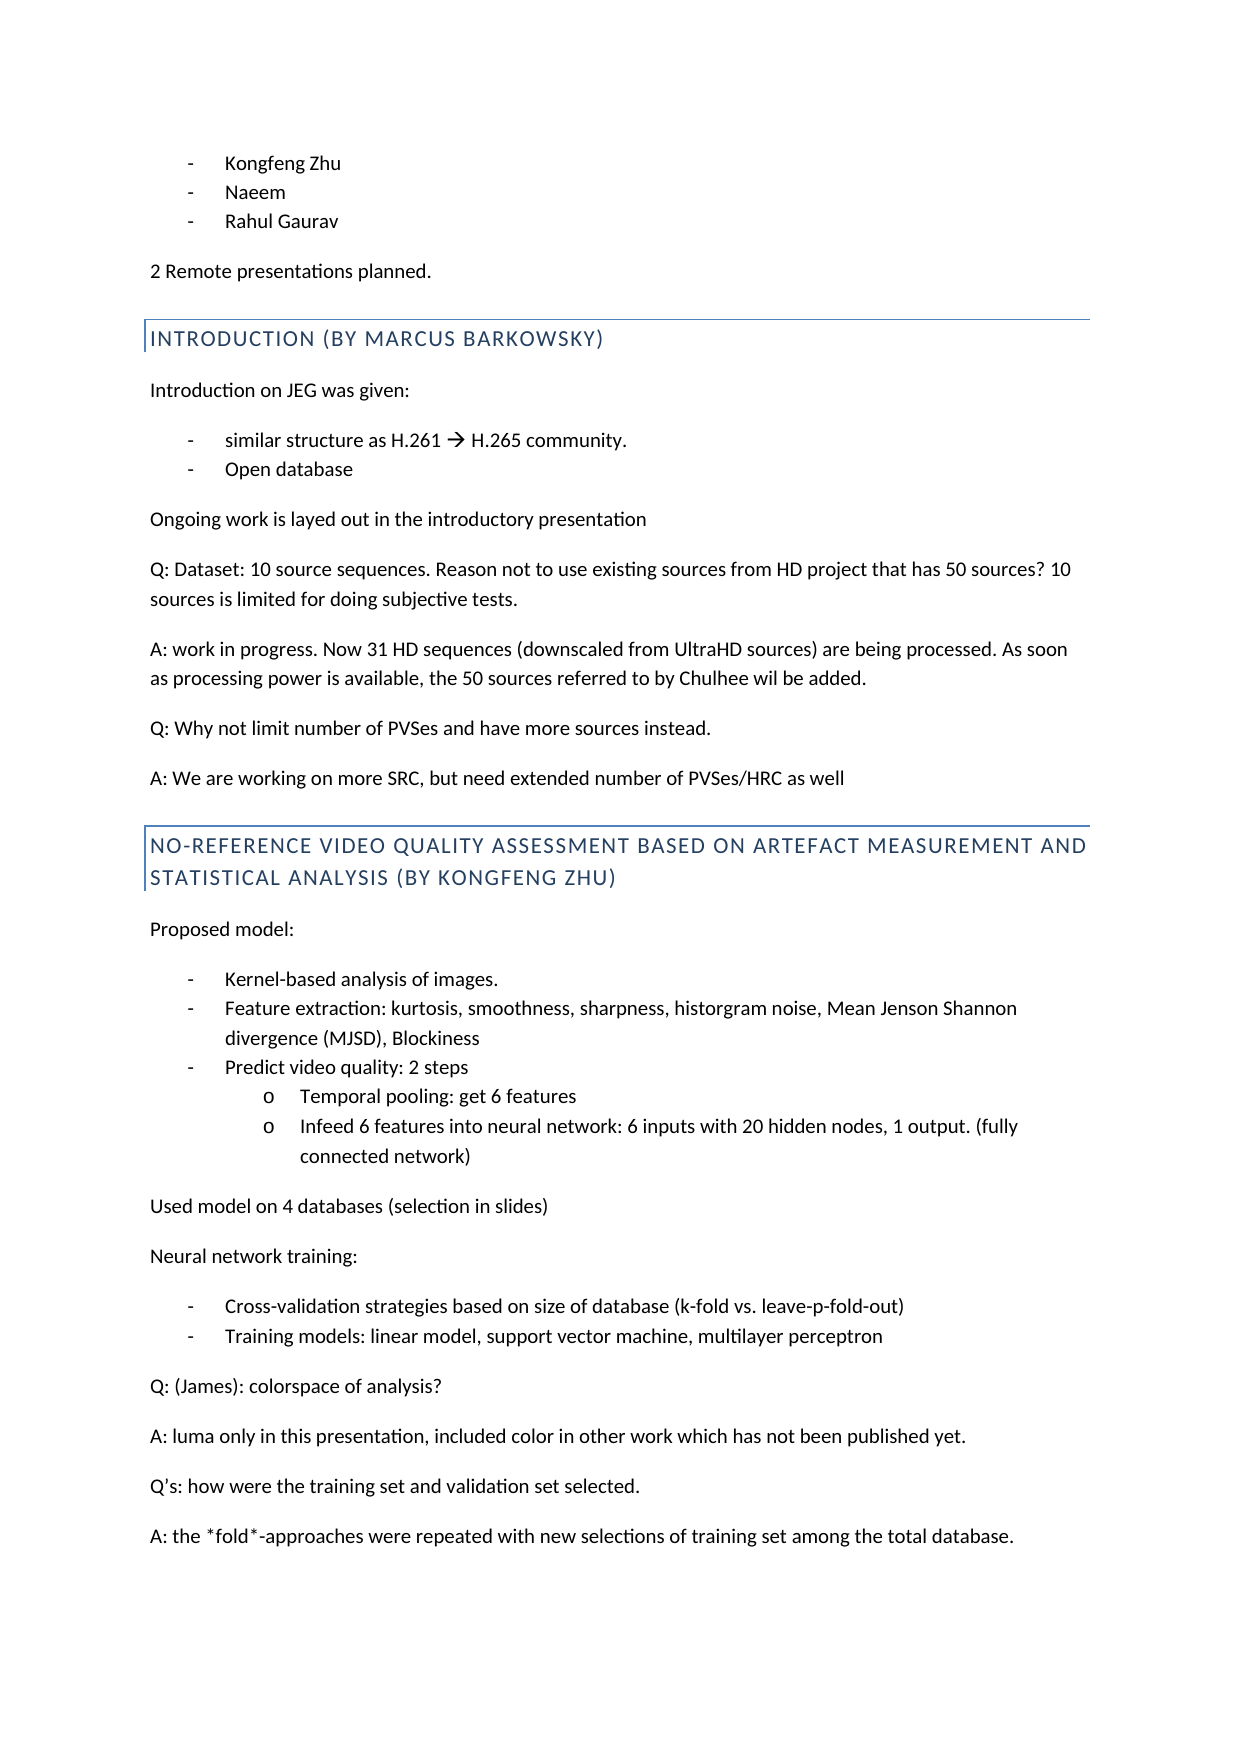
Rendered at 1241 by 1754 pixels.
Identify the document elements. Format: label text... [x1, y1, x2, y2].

subtitle Introduction (by Marcus Barkowsky) [146, 320, 1090, 352]
text Q: Why not limit number of PVSes and have more sources instead. [150, 715, 1090, 740]
subtitle No-reference video quality assessment based on artefact measurement and statistical analysis (by Kongfeng Zhu) [146, 827, 1090, 891]
list Kernel-based analysis of images. [187, 966, 1090, 992]
list Infeed 6 features into neural network: 6 inputs with 20 hidden nodes, 1 output. (fully connected network) [262, 1113, 1090, 1169]
text Neural network training: [150, 1244, 1090, 1269]
text Q’s: how were the training set and validation set selected. [150, 1473, 1090, 1498]
list Kongfeng Zhu [187, 150, 1090, 175]
list Feature extraction: kurtosis, smoothness, sharpness, historgram noise, Mean Jenson Shannon divergence (MJSD), Blockiness [187, 996, 1090, 1050]
text Proposed model: [150, 916, 1090, 942]
list Open database [187, 457, 1090, 482]
text Used model on 4 databases (selection in slides) [150, 1194, 1090, 1219]
text A: We are working on more SRC, but need extended number of PVSes/HRC as well [150, 765, 1090, 790]
text A: the *fold*-approaches were repeated with new selections of training set among the total database. [150, 1523, 1090, 1548]
list Training models: linear model, support vector machine, multilayer perceptron [187, 1323, 1090, 1348]
text Introduction on JEG was given: [150, 377, 1090, 403]
text A: luma only in this presentation, included color in other work which has not been published yet. [150, 1423, 1090, 1448]
list Rahul Gaurav [187, 208, 1090, 234]
text Ongoing work is layed out in the introductory presentation [150, 507, 1090, 532]
text Q: Dataset: 10 source sequences. Reason not to use existing sources from HD project that has 50 sources? 10 sources is limited for doing subjective tests. [150, 557, 1090, 611]
list Naeem [187, 179, 1090, 204]
list Cross-validation strategies based on size of database (k-fold vs. leave-p-fold-out) [187, 1294, 1090, 1319]
list Temporal pooling: get 6 features [262, 1083, 1090, 1109]
list Predict video quality: 2 steps [187, 1054, 1090, 1079]
text A: work in progress. Now 31 HD sequences (downscaled from UltraHD sources) are being processed. As soon as processing power is available, the 50 sources referred to by Chulhee wil be added. [150, 636, 1090, 690]
text 2 Remote presentations planned. [150, 258, 1090, 284]
text Q: (James): colorspace of analysis? [150, 1373, 1090, 1398]
list similar structure as H.261 H.265 community. [187, 427, 1090, 453]
